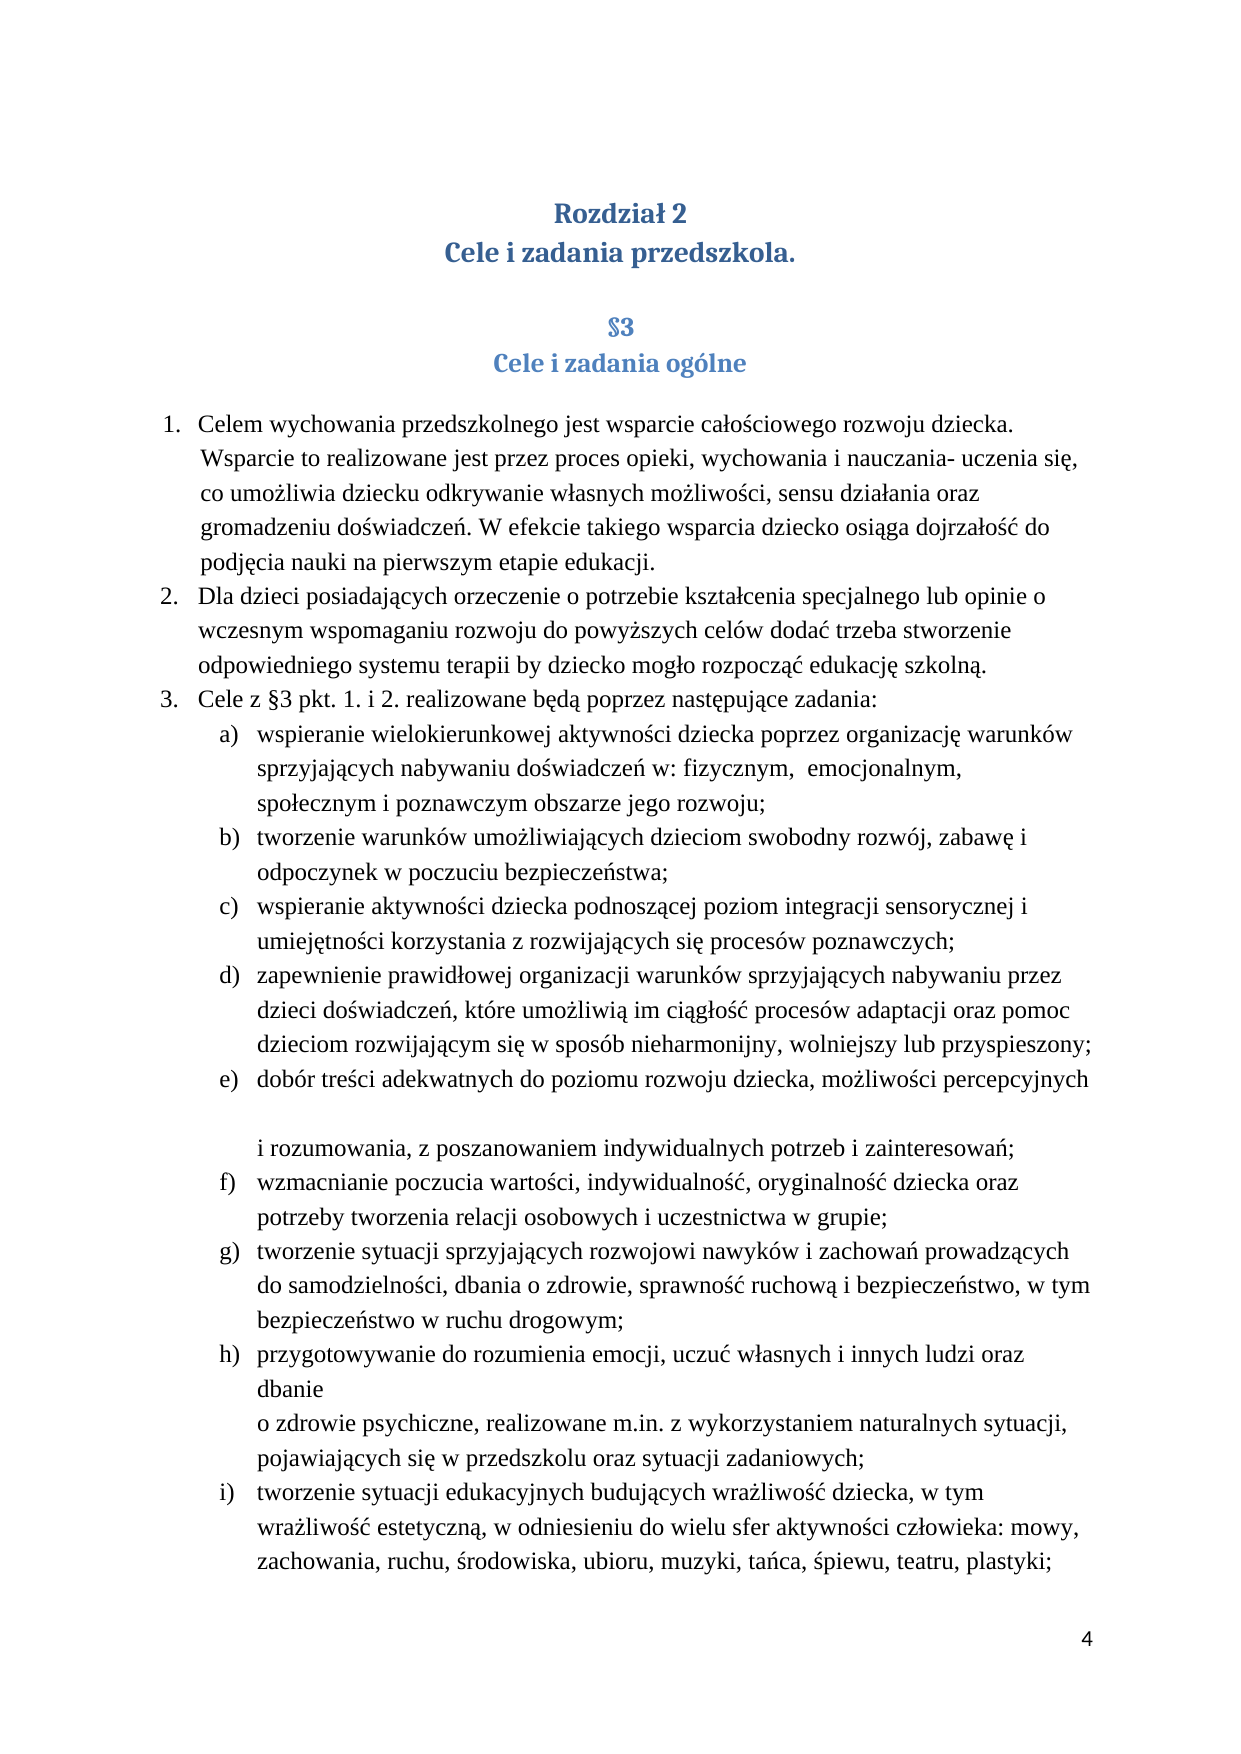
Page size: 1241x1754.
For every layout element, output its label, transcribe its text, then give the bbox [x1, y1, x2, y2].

list Dla dzieci posiadających orzeczenie o potrzebie kształcenia specjalnego lub opinie o wczesnym wspomaganiu rozwoju do powyższych celów dodać trzeba stworzenie odpowiedniego systemu terapii by dziecko mogło rozpocząć edukację szkolną. [160, 581, 1093, 679]
list dobór treści adekwatnych do poziomu rozwoju dziecka, możliwości percepcyjnych i rozumowania, z poszanowaniem indywidualnych potrzeb i zainteresowań; [219, 1064, 1093, 1161]
list tworzenie sytuacji sprzyjających rozwojowi nawyków i zachowań prowadzących do samodzielności, dbania o zdrowie, sprawność ruchową i bezpieczeństwo, w tym bezpieczeństwo w ruchu drogowym; [219, 1236, 1093, 1334]
subtitle Rozdział 2 Cele i zadania przedszkola. [148, 198, 1093, 270]
list wspieranie aktywności dziecka podnoszącej poziom integracji sensorycznej i umiejętności korzystania z rozwijających się procesów poznawczych; [219, 891, 1093, 954]
list Cele z §3 pkt. 1. i 2. realizowane będą poprzez następujące zadania: [160, 684, 1093, 713]
list wzmacnianie poczucia wartości, indywidualność, oryginalność dziecka oraz potrzeby tworzenia relacji osobowych i uczestnictwa w grupie; [219, 1167, 1093, 1230]
list tworzenie sytuacji edukacyjnych budujących wrażliwość dziecka, w tym wrażliwość estetyczną, w odniesieniu do wielu sfer aktywności człowieka: mowy, zachowania, ruchu, środowiska, ubioru, muzyki, tańca, śpiewu, teatru, plastyki; [219, 1477, 1093, 1575]
subtitle §3 Cele i zadania ogólne [148, 312, 1093, 379]
list wspieranie wielokierunkowej aktywności dziecka poprzez organizację warunków sprzyjających nabywaniu doświadczeń w: fizycznym, emocjonalnym, społecznym i poznawczym obszarze jego rozwoju; [219, 719, 1093, 817]
list zapewnienie prawidłowej organizacji warunków sprzyjających nabywaniu przez dzieci doświadczeń, które umożliwią im ciągłość procesów adaptacji oraz pomoc dzieciom rozwijającym się w sposób nieharmonijny, wolniejszy lub przyspieszony; [219, 960, 1093, 1058]
list przygotowywanie do rozumienia emocji, uczuć własnych i innych ludzi oraz dbanie o zdrowie psychiczne, realizowane m.in. z wykorzystaniem naturalnych sytuacji, pojawiających się w przedszkolu oraz sytuacji zadaniowych; [219, 1339, 1093, 1472]
list Celem wychowania przedszkolnego jest wsparcie całościowego rozwoju dziecka. Wsparcie to realizowane jest przez proces opieki, wychowania i nauczania- uczenia się, co umożliwia dziecku odkrywanie własnych możliwości, sensu działania oraz gromadzeniu doświadczeń. W efekcie takiego wsparcia dziecko osiąga dojrzałość do podjęcia nauki na pierwszym etapie edukacji. [162, 409, 1093, 575]
list tworzenie warunków umożliwiających dzieciom swobodny rozwój, zabawę i odpoczynek w poczuciu bezpieczeństwa; [219, 822, 1093, 886]
